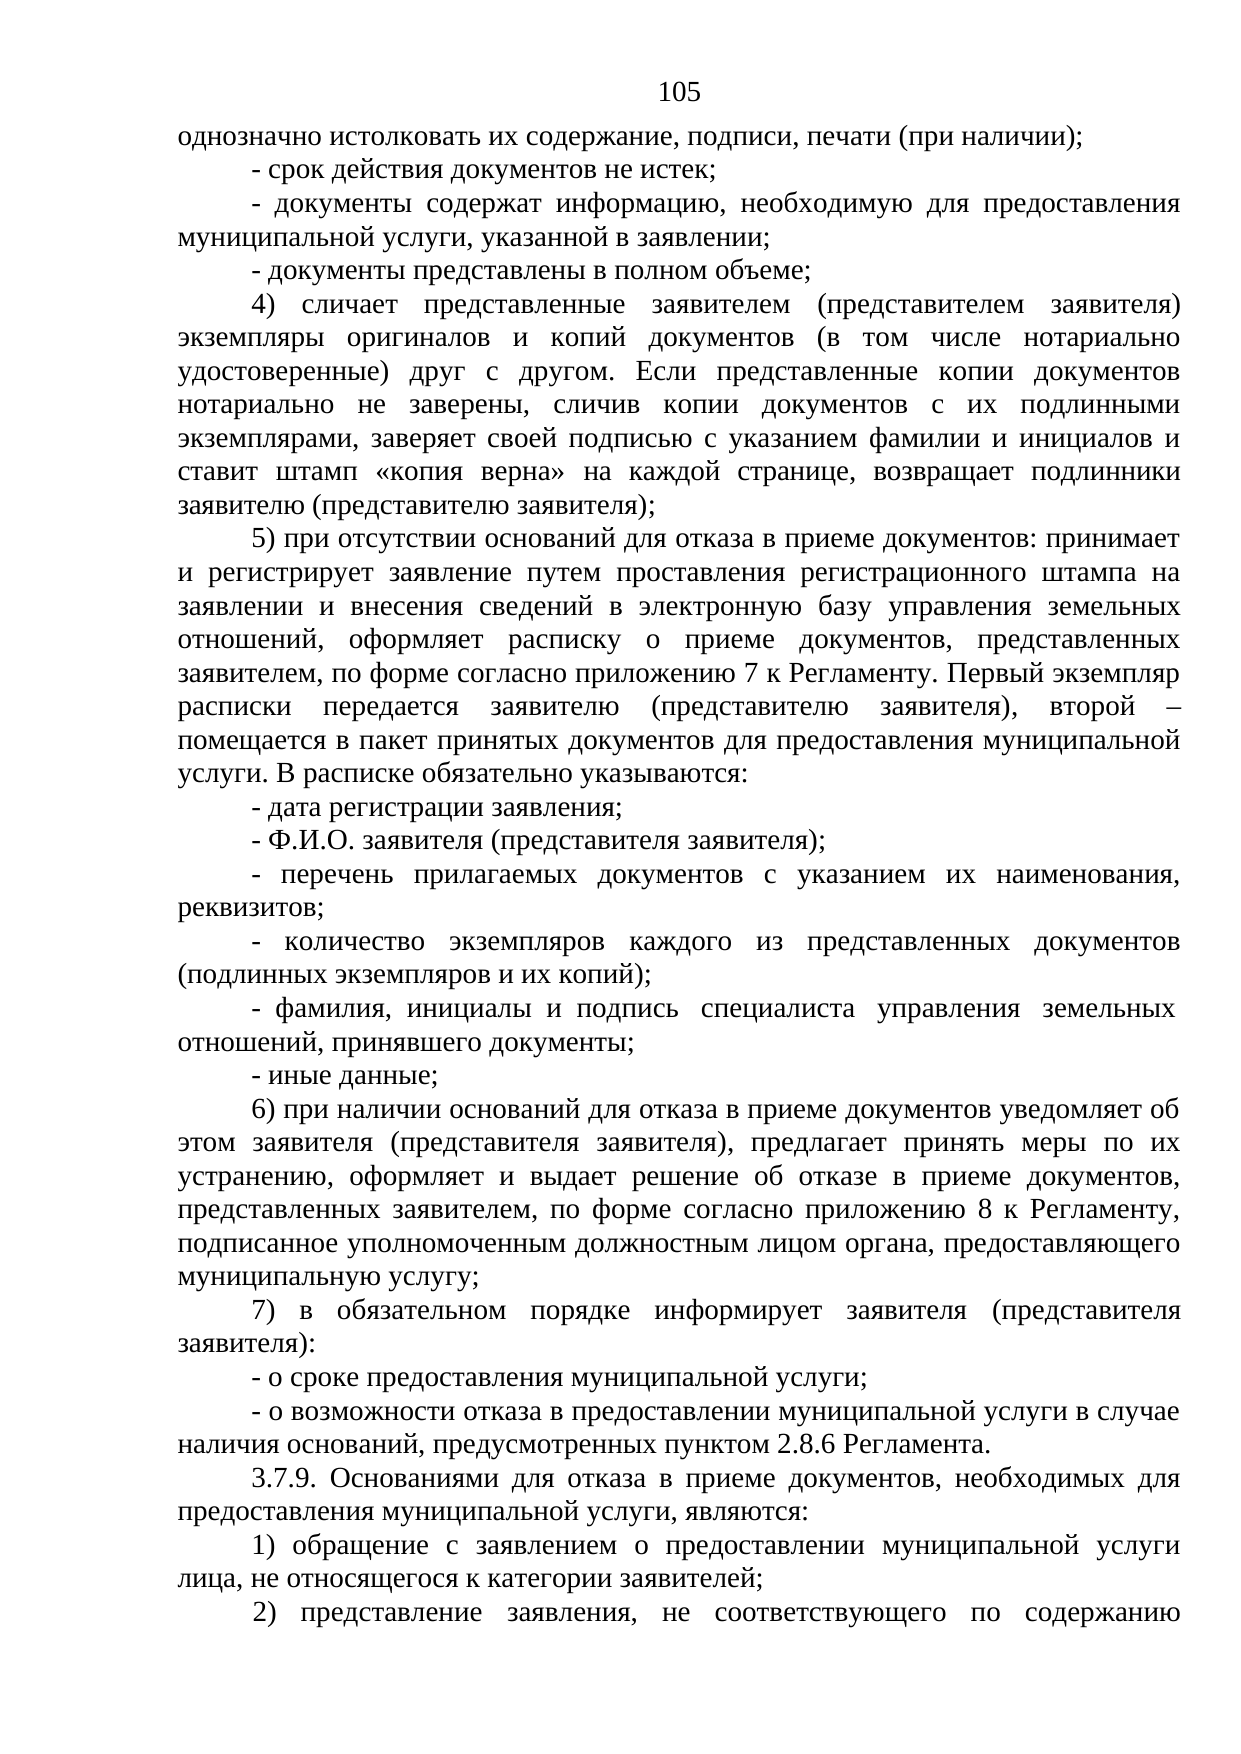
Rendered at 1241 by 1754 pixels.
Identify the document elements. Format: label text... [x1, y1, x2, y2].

text отношений, принявшего документы; [177, 1024, 1181, 1057]
text 6) при наличии оснований для отказа в приеме документов уведомляет об этом заявителя (представителя заявителя), предлагает принять меры по их устранению, оформляет и выдает решение об отказе в приеме документов, представленных заявителем, по форме согласно приложению 8 к Регламенту, подписанное уполномоченным должностным лицом органа, предоставляющего муниципальную услугу; [177, 1091, 1181, 1292]
text 1) обращение с заявлением о предоставлении муниципальной услуги лица, не относящегося к категории заявителей; [177, 1527, 1181, 1594]
text - Ф.И.О. заявителя (представителя заявителя); [177, 822, 1181, 856]
text - дата регистрации заявления; [177, 789, 1181, 822]
text 5) при отсутствии оснований для отказа в приеме документов: принимает и регистрирует заявление путем проставления регистрационного штампа на заявлении и внесения сведений в электронную базу управления земельных отношений, оформляет расписку о приеме документов, представленных заявителем, по форме согласно приложению 7 к Регламенту. Первый экземпляр расписки передается заявителю (представителю заявителя), второй – помещается в пакет принятых документов для предоставления муниципальной услуги. В расписке обязательно указываются: [177, 521, 1181, 789]
text - количество экземпляров каждого из представленных документов (подлинных экземпляров и их копий); [177, 923, 1181, 990]
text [177, 1594, 1181, 1627]
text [177, 118, 1181, 152]
text - перечень прилагаемых документов с указанием их наименования, реквизитов; [177, 856, 1181, 923]
text - документы содержат информацию, необходимую для предоставления муниципальной услуги, указанной в заявлении; [177, 185, 1181, 252]
text 3.7.9. Основаниями для отказа в приеме документов, необходимых для предоставления муниципальной услуги, являются: [177, 1460, 1181, 1527]
text - документы представлены в полном объеме; [177, 252, 1181, 286]
text - о сроке предоставления муниципальной услуги; [177, 1359, 1181, 1393]
text - фамилия, инициалы и подпись специалиста управления земельных [177, 990, 1181, 1024]
text - срок действия документов не истек; [177, 152, 1181, 185]
text 7) в обязательном порядке информирует заявителя (представителя заявителя): [177, 1292, 1181, 1359]
text - о возможности отказа в предоставлении муниципальной услуги в случае наличия оснований, предусмотренных пунктом 2.8.6 Регламента. [177, 1393, 1181, 1460]
text - иные данные; [177, 1057, 1181, 1091]
text 4) сличает представленные заявителем (представителем заявителя) экземпляры оригиналов и копий документов (в том числе нотариально удостоверенные) друг с другом. Если представленные копии документов нотариально не заверены, сличив копии документов с их подлинными экземплярами, заверяет своей подписью с указанием фамилии и инициалов и ставит штамп «копия верна» на каждой странице, возвращает подлинники заявителю (представителю заявителя); [177, 286, 1181, 521]
